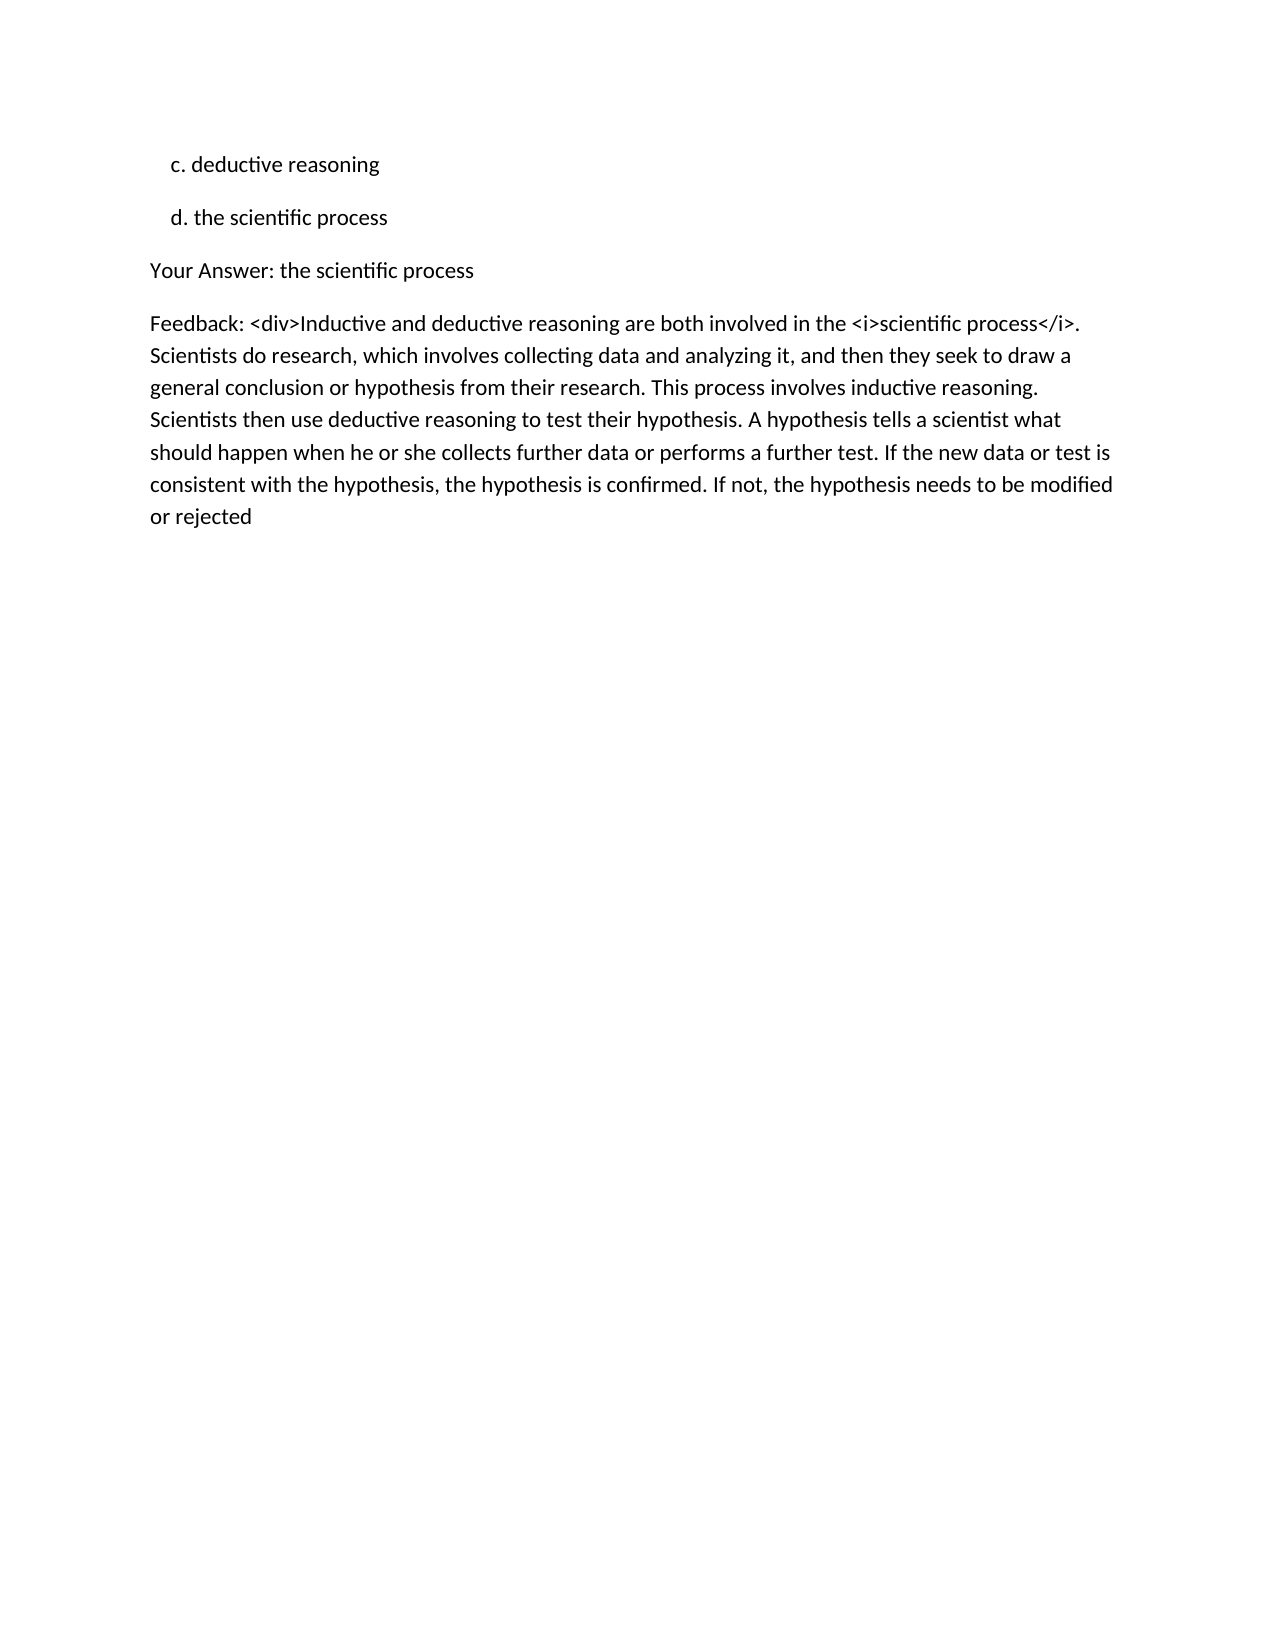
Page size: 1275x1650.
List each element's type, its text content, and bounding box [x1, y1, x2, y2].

text c. deductive reasoning [150, 150, 1125, 178]
text Your Answer: the scientific process [150, 256, 1125, 284]
text d. the scientific process [150, 203, 1125, 231]
text Feedback: <div>Inductive and deductive reasoning are both involved in the <i>scientific process</i>. Scientists do research, which involves collecting data and analyzing it, and then they seek to draw a general conclusion or hypothesis from their research. This process involves inductive reasoning. Scientists then use deductive reasoning to test their hypothesis. A hypothesis tells a scientist what should happen when he or she collects further data or performs a further test. If the new data or test is consistent with the hypothesis, the hypothesis is confirmed. If not, the hypothesis needs to be modified or rejected [150, 309, 1125, 530]
